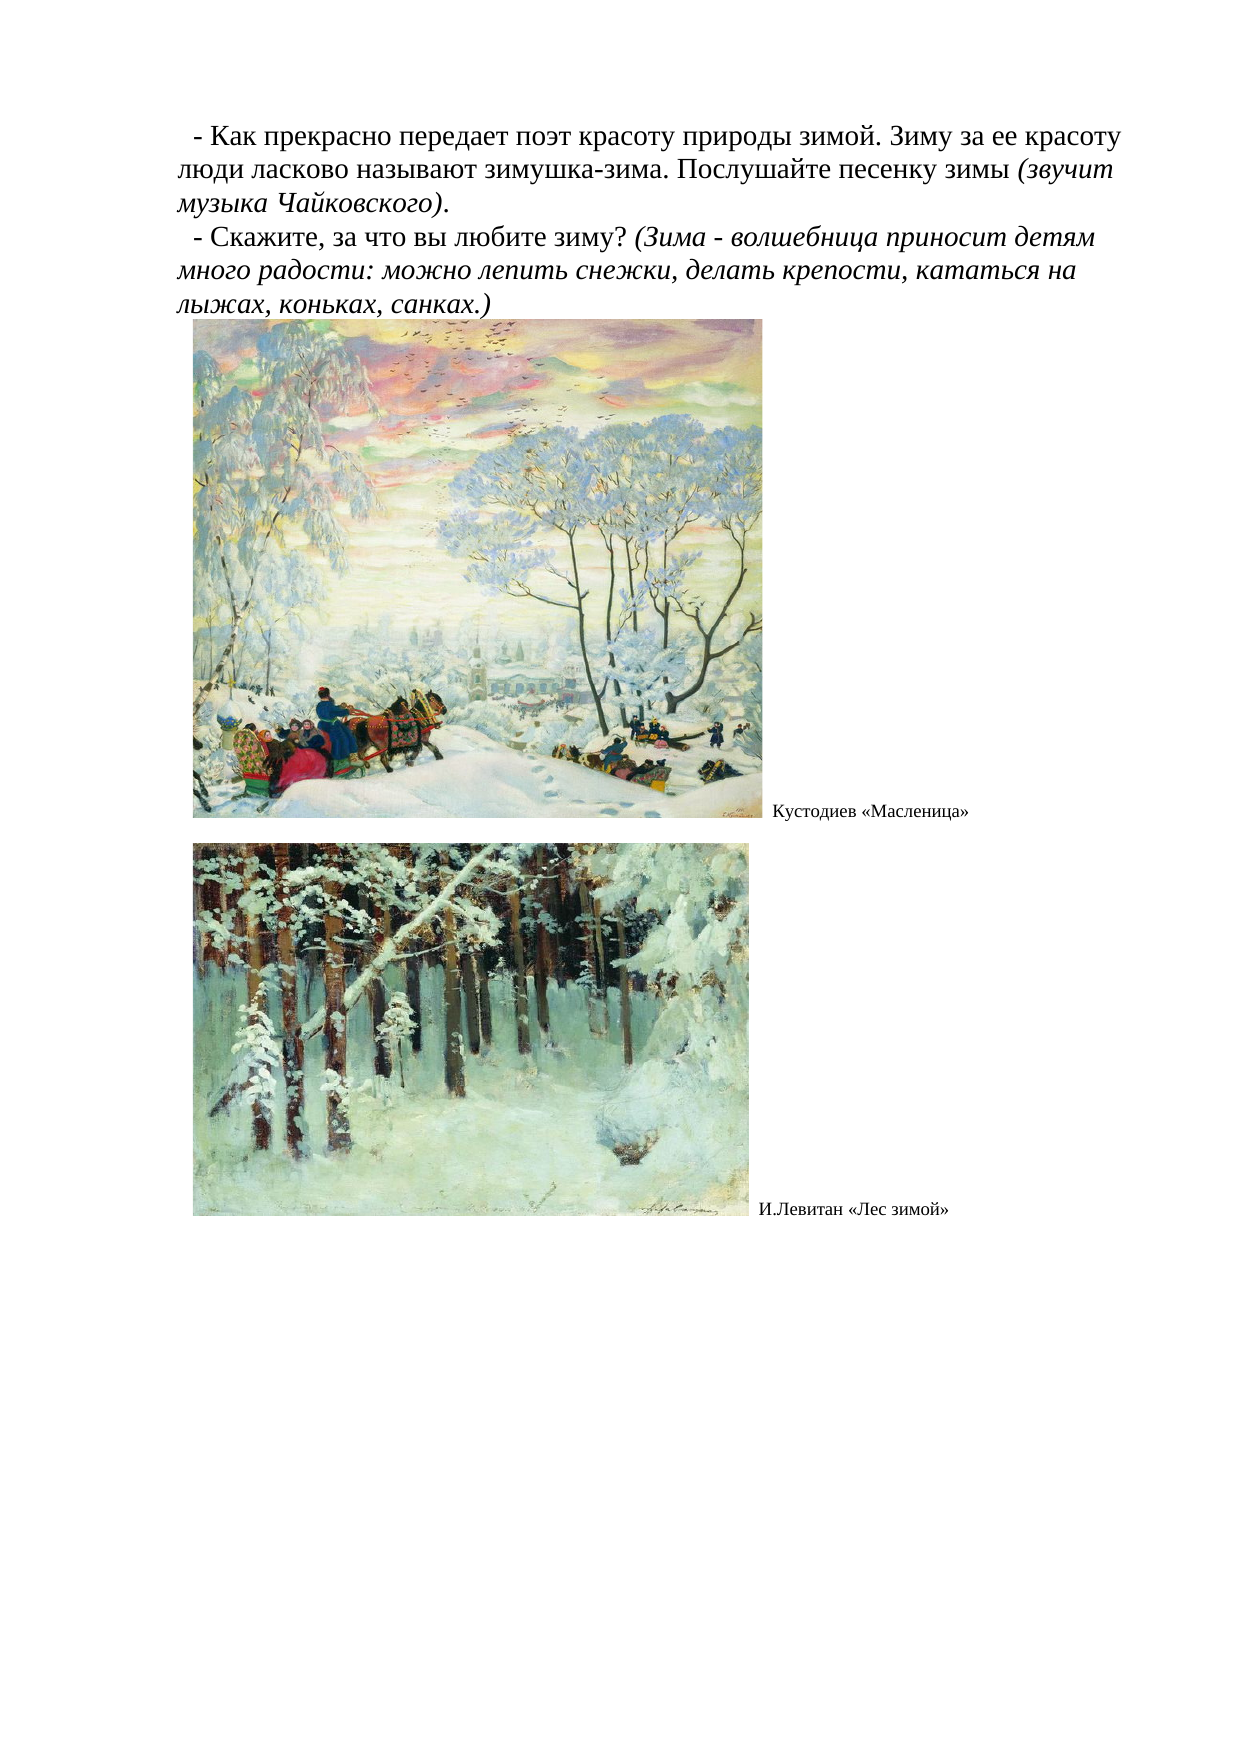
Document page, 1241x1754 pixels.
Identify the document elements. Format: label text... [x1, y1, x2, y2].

text - Скажите, за что вы любите зиму? (Зима - волшебница приносит детям много радости: можно лепить снежки, делать крепости, кататься на лыжах, коньках, санках.) [177, 219, 1152, 319]
picture [192, 319, 763, 818]
picture [192, 843, 749, 1216]
text - Как прекрасно передает поэт красоту природы зимой. Зиму за ее красоту люди ласково называют зимушка-зима. Послушайте песенку зимы (звучит музыка Чайковского). [177, 118, 1152, 219]
